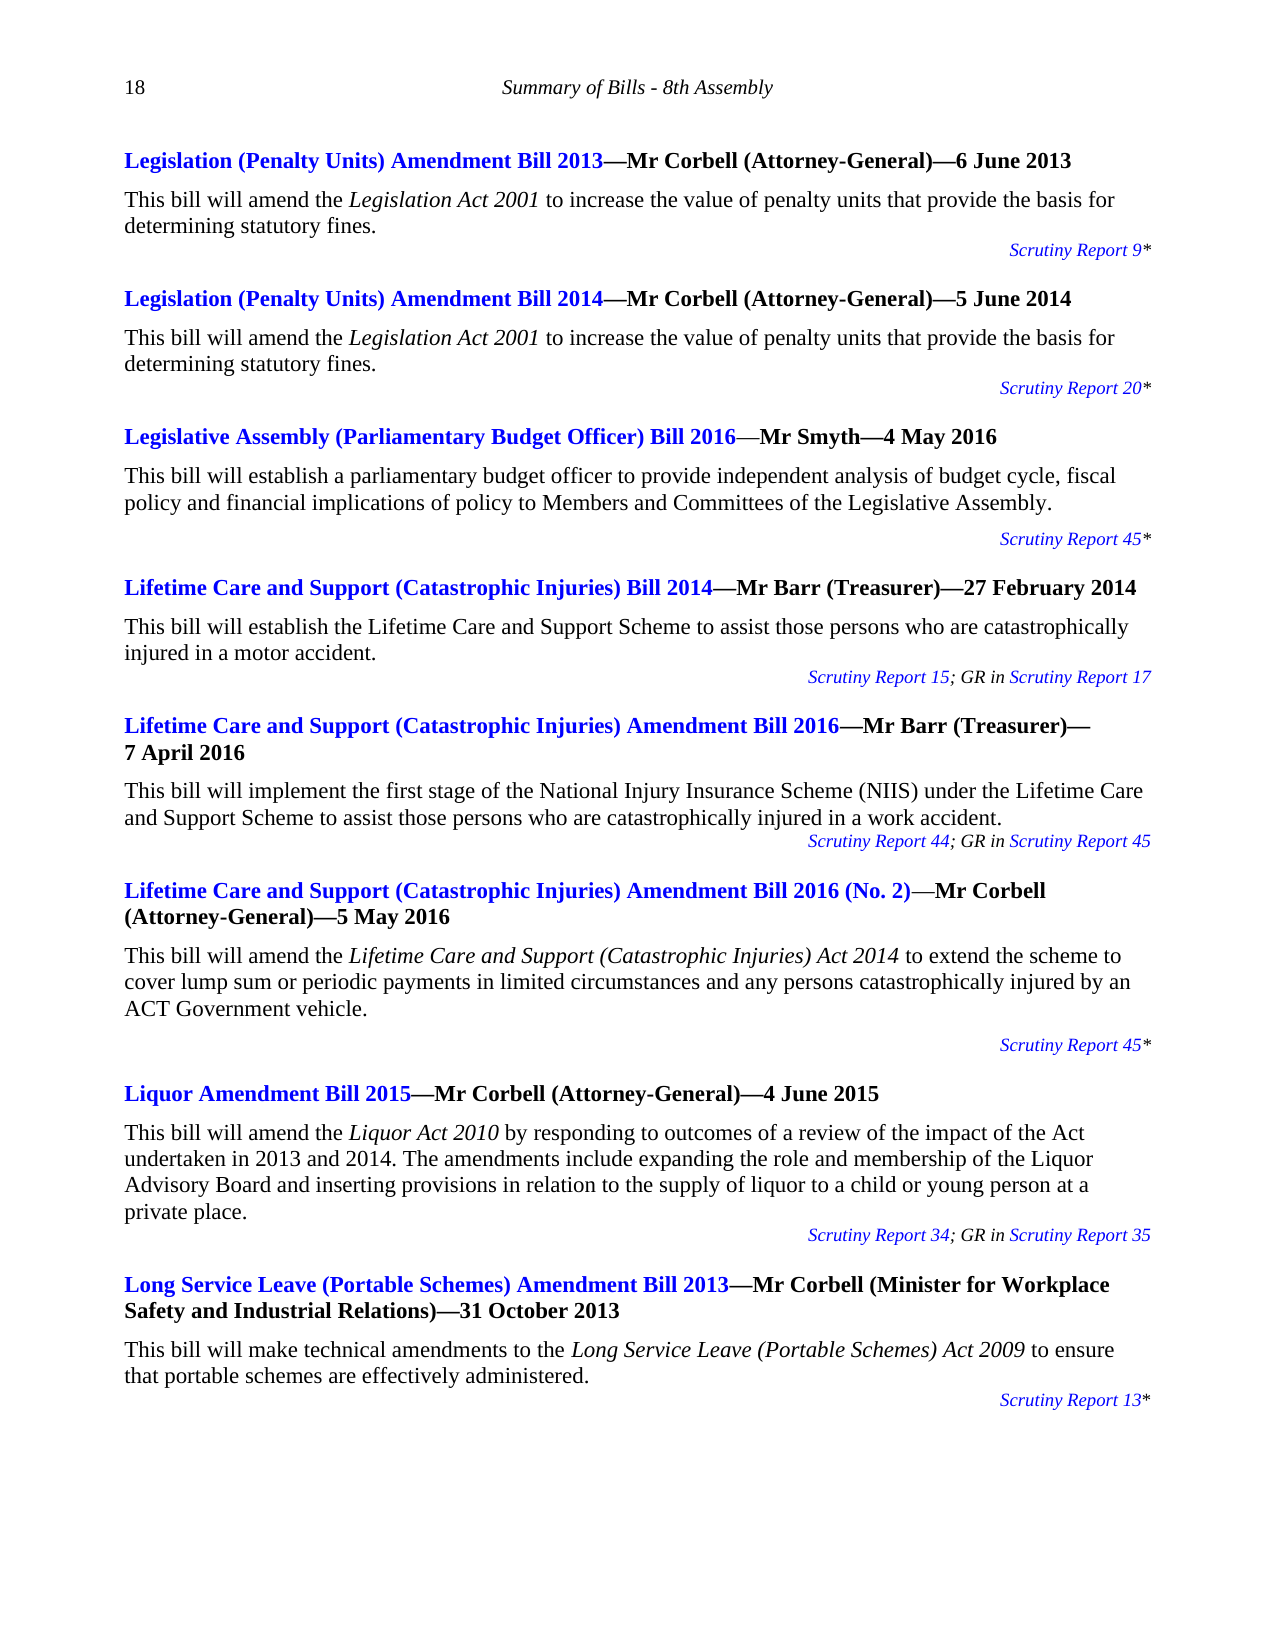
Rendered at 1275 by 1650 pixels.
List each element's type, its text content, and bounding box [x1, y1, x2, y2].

text This bill will make technical amendments to the Long Service Leave (Portable Schemes) Act 2009 to ensure that portable schemes are effectively administered. [124, 1336, 1151, 1389]
text This bill will amend the Legislation Act 2001 to increase the value of penalty units that provide the basis for determining statutory fines. [124, 324, 1151, 377]
text Scrutiny Report 45* [124, 527, 1151, 549]
text Lifetime Care and Support (Catastrophic Injuries) Amendment Bill 2016 (No. 2)—Mr Corbell (Attorney-General)—5 May 2016 [124, 877, 1151, 929]
text Scrutiny Report 20* [124, 377, 1151, 398]
text Legislative Assembly (Parliamentary Budget Officer) Bill 2016—Mr Smyth—4 May 2016 [124, 423, 1151, 450]
text Scrutiny Report 44; GR in Scrutiny Report 45 [124, 830, 1151, 852]
text Scrutiny Report 34; GR in Scrutiny Report 35 [124, 1224, 1151, 1246]
text This bill will establish the Lifetime Care and Support Scheme to assist those persons who are catastrophically injured in a motor accident. [124, 613, 1151, 666]
text This bill will establish a parliamentary budget officer to provide independent analysis of budget cycle, fiscal policy and financial implications of policy to Members and Committees of the Legislative Assembly. [124, 462, 1151, 515]
text This bill will implement the first stage of the National Injury Insurance Scheme (NIIS) under the Lifetime Care and Support Scheme to assist those persons who are catastrophically injured in a work accident. [124, 777, 1151, 830]
text This bill will amend the Liquor Act 2010 by responding to outcomes of a review of the impact of the Act undertaken in 2013 and 2014. The amendments include expanding the role and membership of the Liquor Advisory Board and inserting provisions in relation to the supply of liquor to a child or young person at a private place. [124, 1119, 1151, 1224]
text Scrutiny Report 9* [124, 239, 1151, 260]
text Lifetime Care and Support (Catastrophic Injuries) Bill 2014—Mr Barr (Treasurer)—27 February 2014 [124, 574, 1151, 600]
text This bill will amend the Lifetime Care and Support (Catastrophic Injuries) Act 2014 to extend the scheme to cover lump sum or periodic payments in limited circumstances and any persons catastrophically injured by an ACT Government vehicle. [124, 942, 1151, 1021]
text Lifetime Care and Support (Catastrophic Injuries) Amendment Bill 2016—Mr Barr (Treasurer)—7 April 2016 [124, 712, 1151, 765]
text Scrutiny Report 45* [124, 1033, 1151, 1055]
text Scrutiny Report 13* [124, 1389, 1151, 1410]
text Liquor Amendment Bill 2015—Mr Corbell (Attorney-General)—4 June 2015 [124, 1080, 1151, 1106]
text Long Service Leave (Portable Schemes) Amendment Bill 2013—Mr Corbell (Minister for Workplace Safety and Industrial Relations)—31 October 2013 [124, 1271, 1151, 1323]
text Scrutiny Report 15; GR in Scrutiny Report 17 [124, 666, 1151, 687]
text Legislation (Penalty Units) Amendment Bill 2014—Mr Corbell (Attorney-General)—5 June 2014 [124, 285, 1151, 312]
text This bill will amend the Legislation Act 2001 to increase the value of penalty units that provide the basis for determining statutory fines. [124, 186, 1151, 239]
text Legislation (Penalty Units) Amendment Bill 2013—Mr Corbell (Attorney-General)—6 June 2013 [124, 147, 1151, 173]
